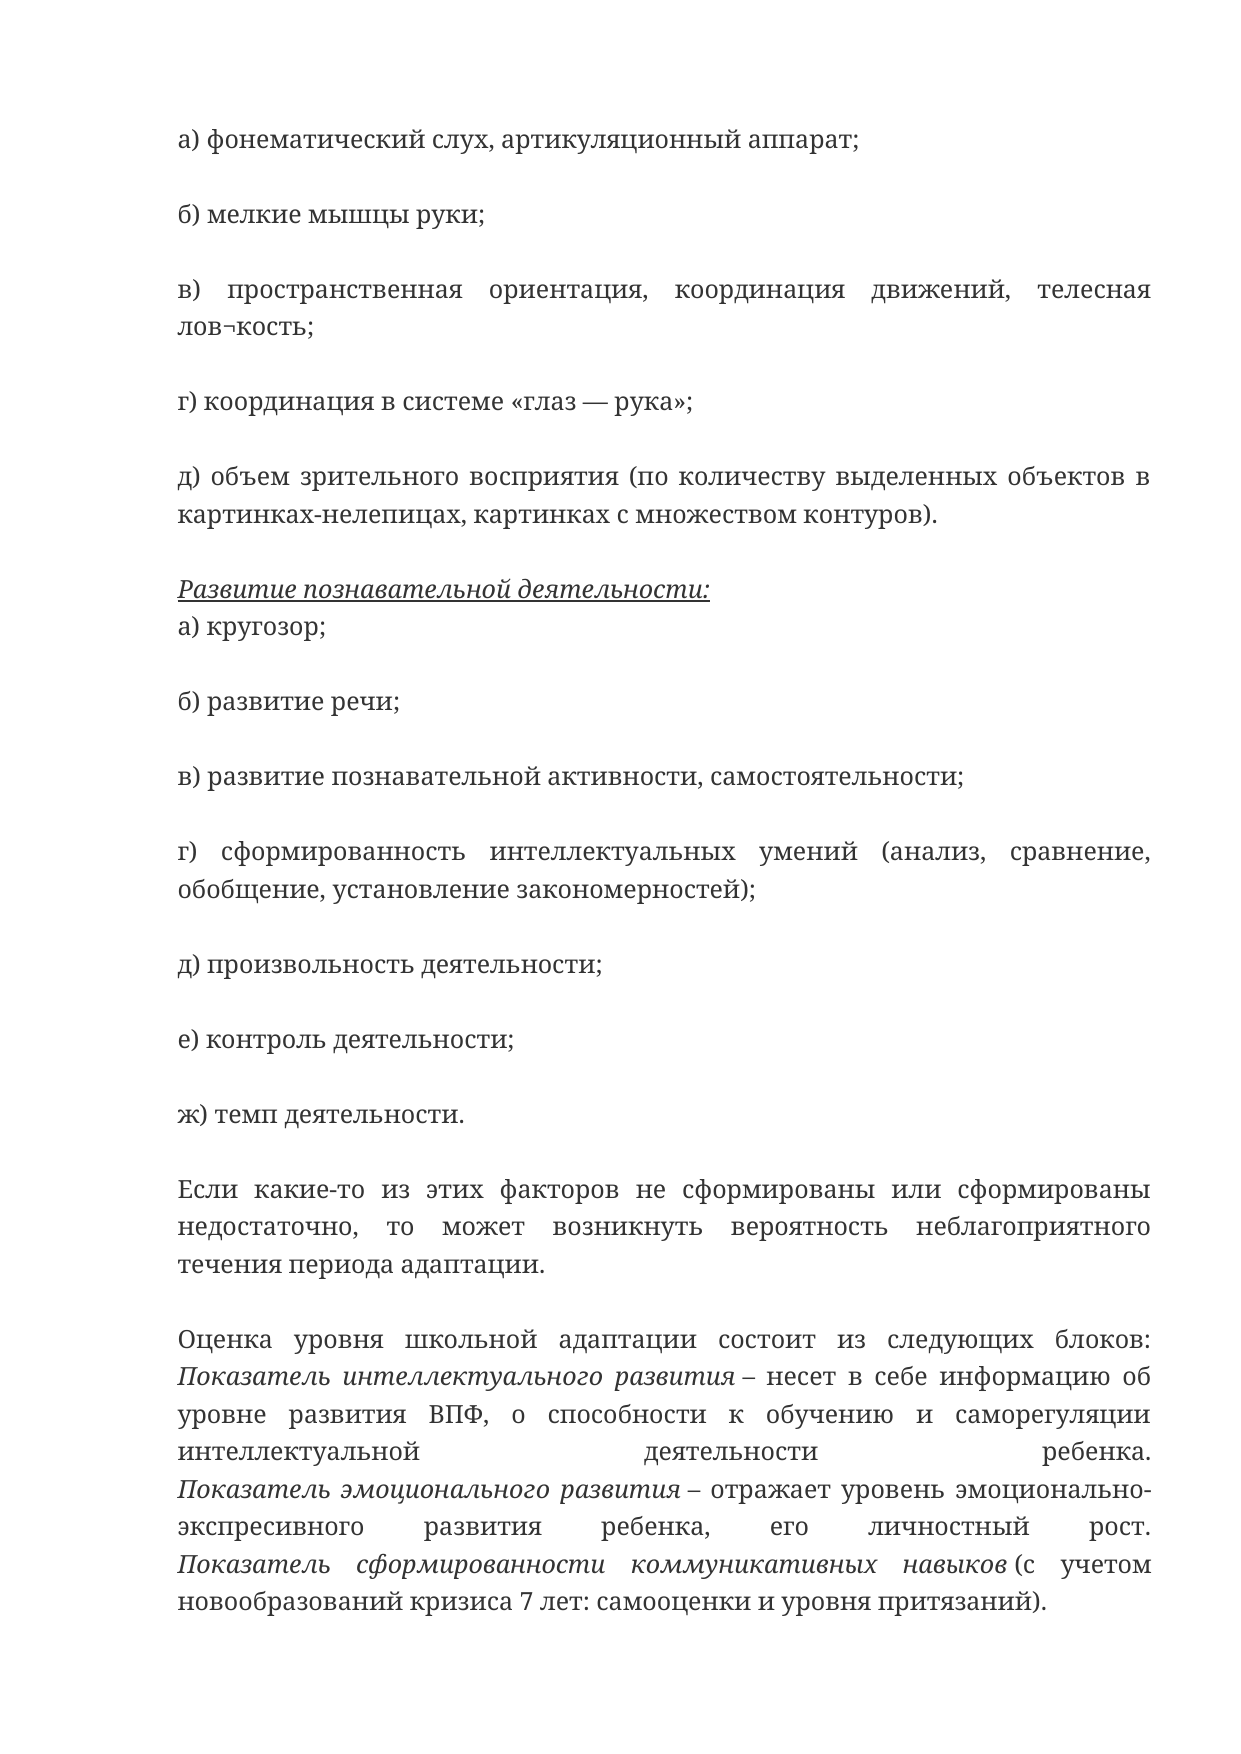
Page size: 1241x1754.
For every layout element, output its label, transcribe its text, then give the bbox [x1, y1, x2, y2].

text г) координация в системе «глаз — рука»; [177, 381, 1152, 418]
text Развитие познавательной деятельности: [177, 568, 1152, 606]
text в) развитие познавательной активности, самостоятельности; [177, 756, 1152, 793]
text б) развитие речи; [177, 681, 1152, 718]
text в) пространственная ориентация, координация движений, телесная лов¬кость; [177, 268, 1152, 343]
text д) объем зрительного восприятия (по количеству выделенных объектов в картинках-нелепицах, картинках с множеством контуров). [177, 456, 1152, 531]
text г) сформированность интеллектуальных умений (анализ, сравнение, обобщение, установление закономерностей); [177, 831, 1152, 906]
text е) контроль деятельности; [177, 1018, 1152, 1056]
text а) кругозор; [177, 606, 1152, 643]
text Если какие-то из этих факторов не сформированы или сформированы недостаточно, то может возникнуть вероятность неблагоприятного течения периода адаптации. [177, 1168, 1152, 1281]
text ж) темп деятельности. [177, 1093, 1152, 1131]
text Оценка уровня школьной адаптации состоит из следующих блоков: Показатель интеллектуального развития – несет в себе информацию об уровне развития ВПФ, о способности к обучению и саморегуляции интеллектуальной деятельности ребенка. Показатель эмоционального развития – отражает уровень эмоционально-экспресивного развития ребенка, его личностный рост. Показатель сформированности коммуникативных навыков (с учетом новообразований кризиса 7 лет: самооценки и уровня притязаний). [177, 1318, 1152, 1618]
text а) фонематический слух, артикуляционный аппарат; [177, 118, 1152, 156]
text д) произвольность деятельности; [177, 943, 1152, 981]
text б) мелкие мышцы руки; [177, 193, 1152, 231]
